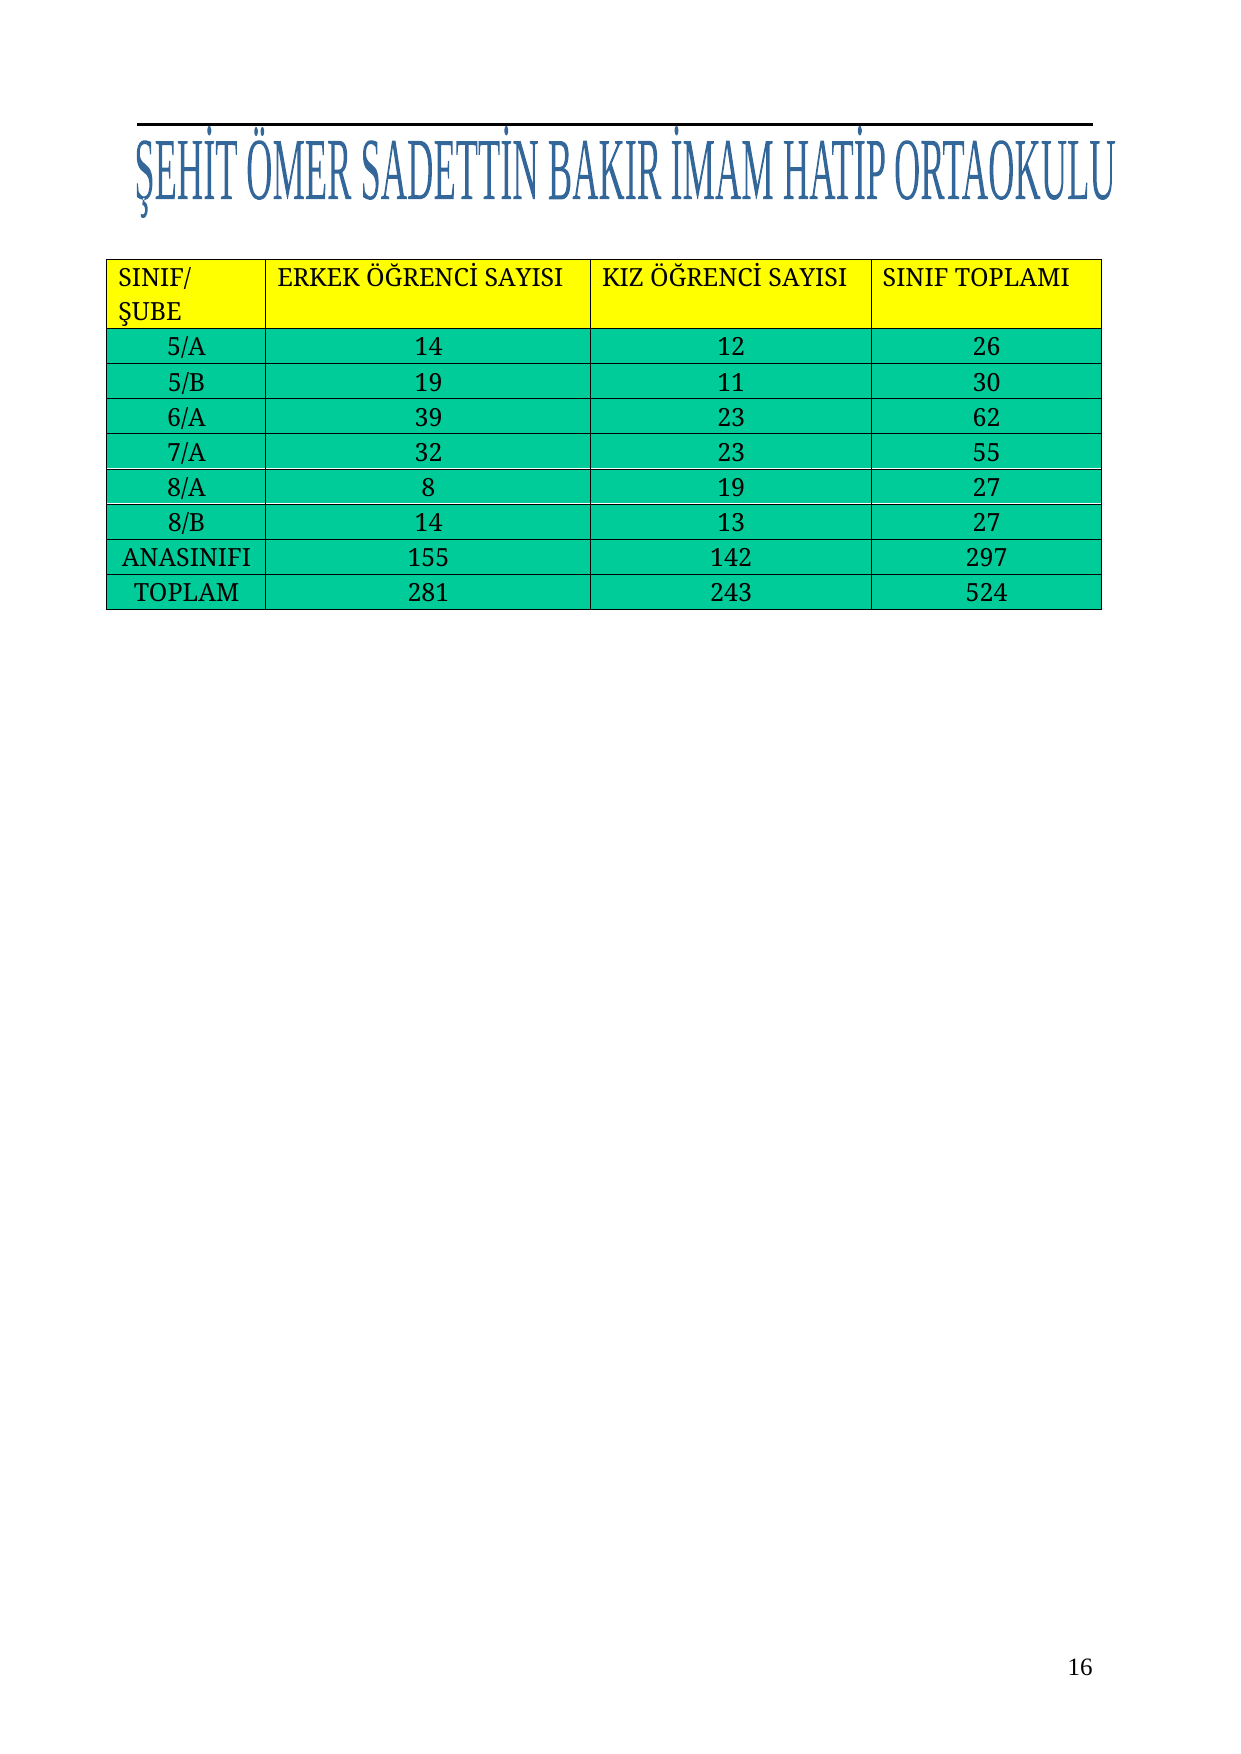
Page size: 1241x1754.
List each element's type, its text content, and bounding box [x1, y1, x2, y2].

table_header KIZ ÖĞRENCİ SAYISI [591, 260, 871, 328]
table_cell 19 [266, 364, 590, 398]
table_header SINIF/ŞUBE [107, 260, 265, 328]
table_cell 23 [591, 434, 871, 468]
table_cell 14 [266, 505, 590, 539]
table_cell 11 [591, 364, 871, 398]
table_cell 281 [266, 575, 590, 609]
table_cell 8/B [107, 505, 265, 539]
table_cell 6/A [107, 399, 265, 433]
table_cell 62 [872, 399, 1101, 433]
table_cell 55 [872, 434, 1101, 468]
table_cell 7/A [107, 434, 265, 468]
table_cell 14 [266, 329, 590, 363]
table_cell 524 [872, 575, 1101, 609]
table_cell 155 [266, 540, 590, 574]
table_cell 32 [266, 434, 590, 468]
table_cell 5/B [107, 364, 265, 398]
table_cell 12 [591, 329, 871, 363]
table_cell 243 [591, 575, 871, 609]
table_cell 27 [872, 470, 1101, 503]
table_cell 39 [266, 399, 590, 433]
table_header SINIF TOPLAMI [872, 260, 1101, 328]
table_cell 8/A [107, 470, 265, 503]
table_cell ANASINIFI [107, 540, 265, 574]
table_cell 142 [591, 540, 871, 574]
table_cell 5/A [107, 329, 265, 363]
table_cell TOPLAM [107, 575, 265, 609]
table_cell 30 [872, 364, 1101, 398]
table_cell 13 [591, 505, 871, 539]
table_cell 297 [872, 540, 1101, 574]
table_cell 26 [872, 329, 1101, 363]
table_cell 23 [591, 399, 871, 433]
table_cell 27 [872, 505, 1101, 539]
table_cell 8 [266, 470, 590, 503]
table_header ERKEK ÖĞRENCİ SAYISI [266, 260, 590, 328]
table_cell 19 [591, 470, 871, 503]
